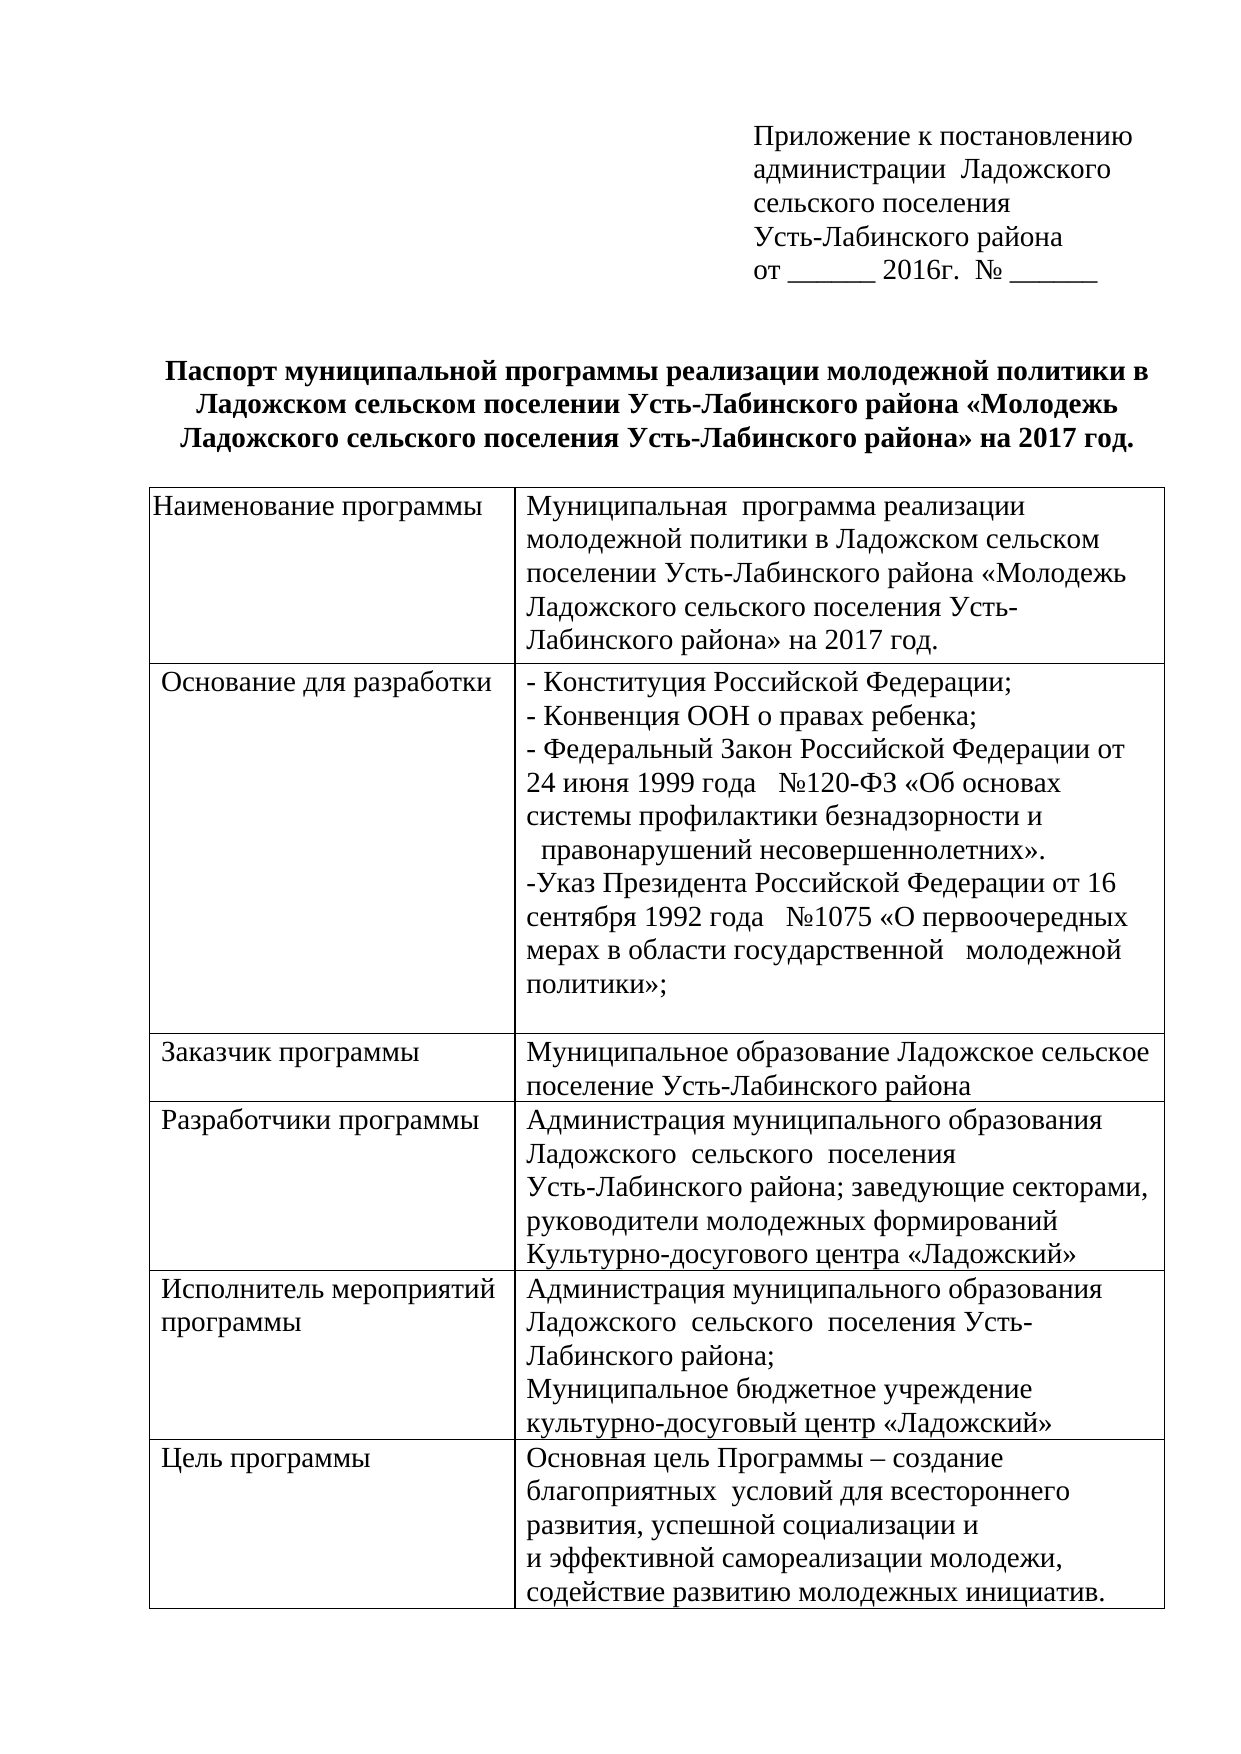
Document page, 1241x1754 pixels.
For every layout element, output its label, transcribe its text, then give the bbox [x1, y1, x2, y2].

table_header Муниципальная программа реализации молодежной политики в Ладожском сельском поселении Усть-Лабинского района «Молодежь Ладожского сельского поселения Усть-Лабинского района» на 2017 год. [516, 488, 1164, 663]
table_cell - Конституция Российской Федерации; - Конвенция ООН о правах ребенка; - Федеральный Закон Российской Федерации от 24 июня 1999 года №120-ФЗ «Об основах системы профилактики безнадзорности и правонарушений несовершеннолетних». -Указ Президента Российской Федерации от 16 сентября 1992 года №1075 «О первоочередных мерах в области государственной молодежной политики»; [516, 664, 1164, 1033]
table_cell Основание для разработки [150, 664, 514, 1033]
text Усть-Лабинского района [162, 219, 1152, 252]
text администрации Ладожского [162, 152, 1152, 185]
table_cell Муниципальное образование Ладожское сельское поселение Усть-Лабинского района [516, 1034, 1164, 1101]
table_cell Администрация муниципального образования Ладожского сельского поселения Усть-Лабинского района; Муниципальное бюджетное учреждение культурно-досуговый центр «Ладожский» [516, 1271, 1164, 1439]
table_header Наименование программы [150, 488, 514, 663]
table_cell Основная цель Программы – создание благоприятных условий для всестороннего развития, успешной социализации и и эффективной самореализации молодежи, содействие развитию молодежных инициатив. [516, 1440, 1164, 1607]
text Приложение к постановлению [162, 118, 1152, 152]
text сельского поселения [162, 185, 1152, 219]
table_cell Администрация муниципального образования Ладожского сельского поселения Усть-Лабинского района; заведующие секторами, руководители молодежных формирований Культурно-досугового центра «Ладожский» [516, 1102, 1164, 1270]
table_cell Заказчик программы [150, 1034, 514, 1101]
table_cell Исполнитель мероприятий программы [150, 1271, 514, 1439]
text Паспорт муниципальной программы реализации молодежной политики в Ладожском сельском поселении Усть-Лабинского района «Молодежь Ладожского сельского поселения Усть-Лабинского района» на 2017 год. [162, 353, 1152, 453]
table_cell Цель программы [150, 1440, 514, 1607]
table_cell Разработчики программы [150, 1102, 514, 1270]
text от ______ 2016г. № ______ [162, 252, 1152, 286]
